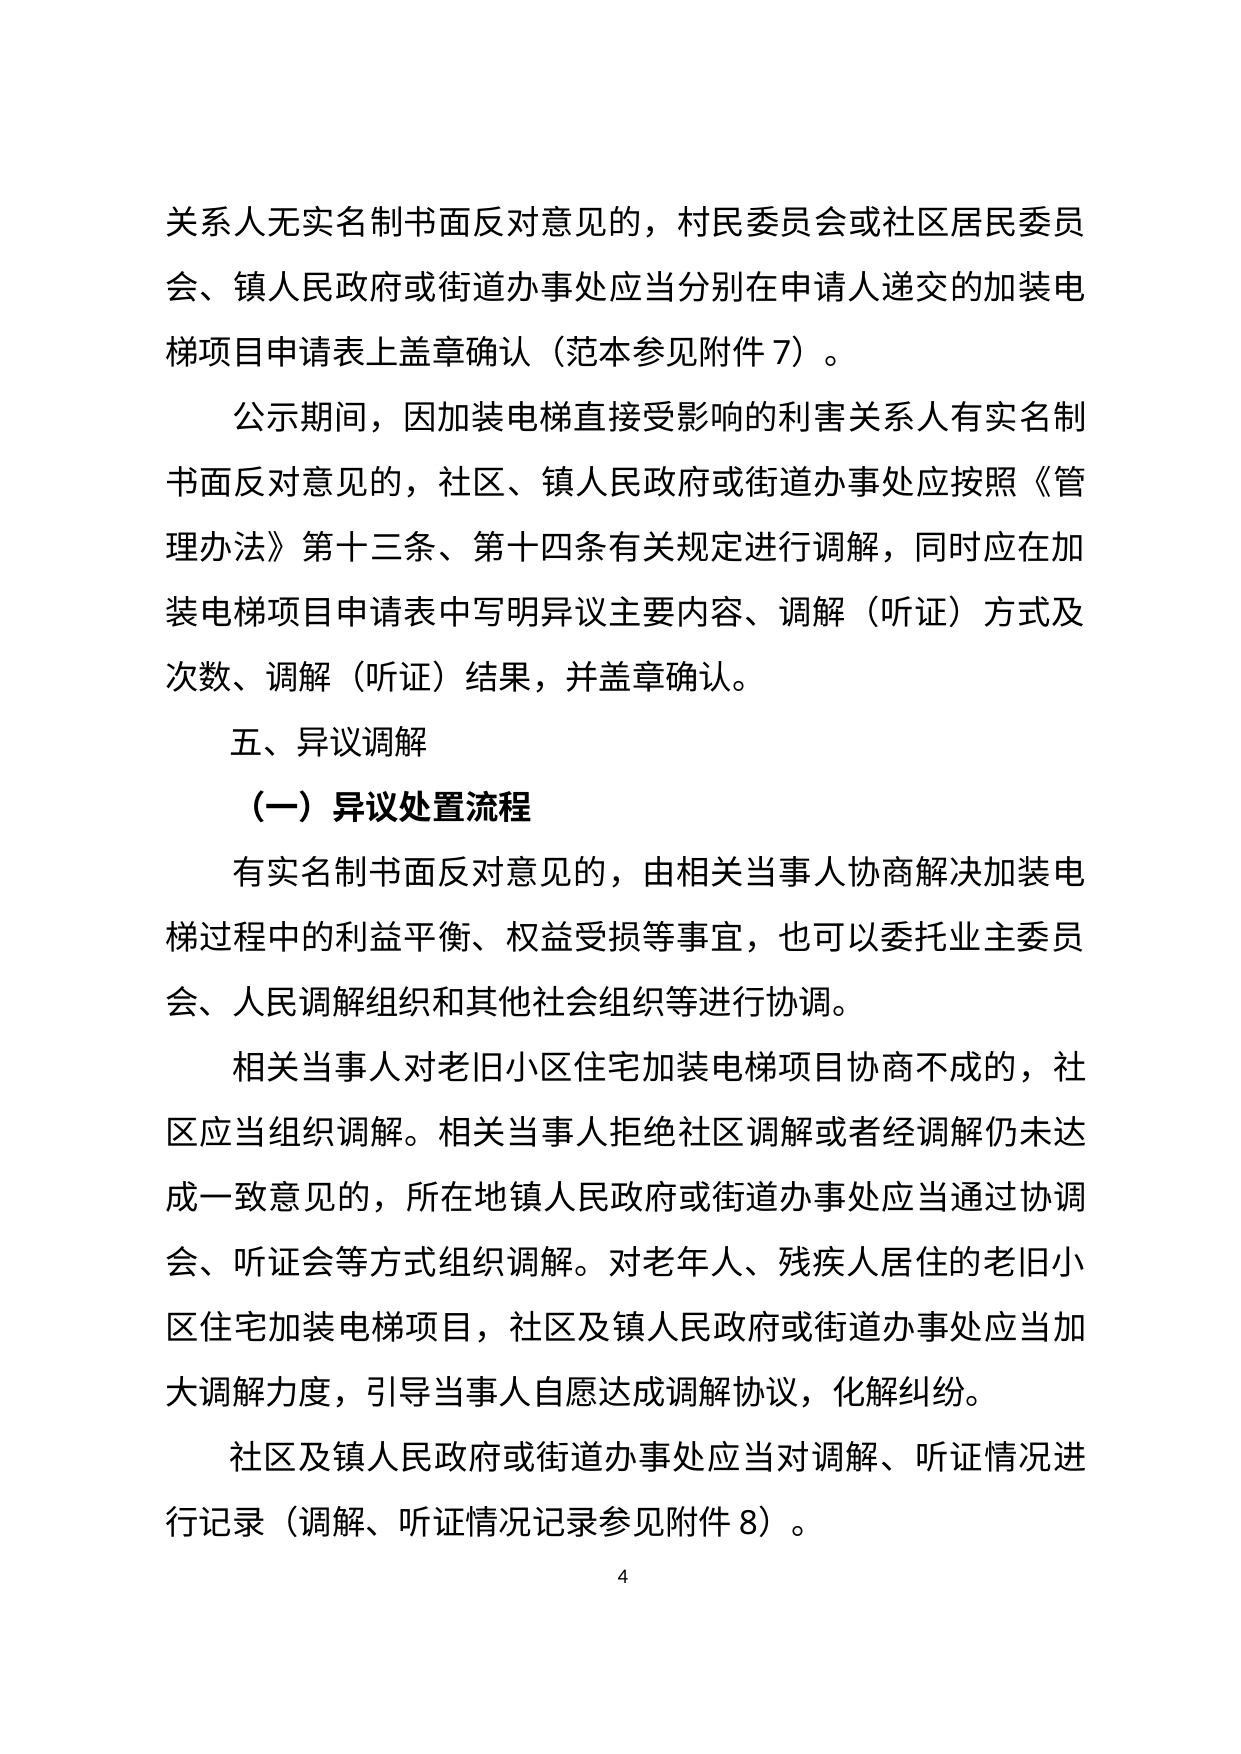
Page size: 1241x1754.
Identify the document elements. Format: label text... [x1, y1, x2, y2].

text 相关当事人对老旧小区住宅加装电梯项目协商不成的，社区应当组织调解。相关当事人拒绝社区调解或者经调解仍未达成一致意见的，所在地镇人民政府或街道办事处应当通过协调会、听证会等方式组织调解。对老年人、残疾人居住的老旧小区住宅加装电梯项目，社区及镇人民政府或街道办事处应当加大调解力度，引导当事人自愿达成调解协议，化解纠纷。 [165, 1033, 1087, 1423]
text 社区及镇人民政府或街道办事处应当对调解、听证情况进行记录（调解、听证情况记录参见附件8）。 [165, 1423, 1087, 1553]
text （一）异议处置流程 [165, 773, 1087, 838]
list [165, 188, 1087, 383]
text 五、异议调解 [165, 708, 1087, 773]
text 有实名制书面反对意见的，由相关当事人协商解决加装电梯过程中的利益平衡、权益受损等事宜，也可以委托业主委员会、人民调解组织和其他社会组织等进行协调。 [165, 838, 1087, 1033]
list 公示期间，因加装电梯直接受影响的利害关系人有实名制书面反对意见的，社区、镇人民政府或街道办事处应按照《管理办法》第十三条、第十四条有关规定进行调解，同时应在加装电梯项目申请表中写明异议主要内容、调解（听证）方式及次数、调解（听证）结果，并盖章确认。 [165, 383, 1087, 708]
